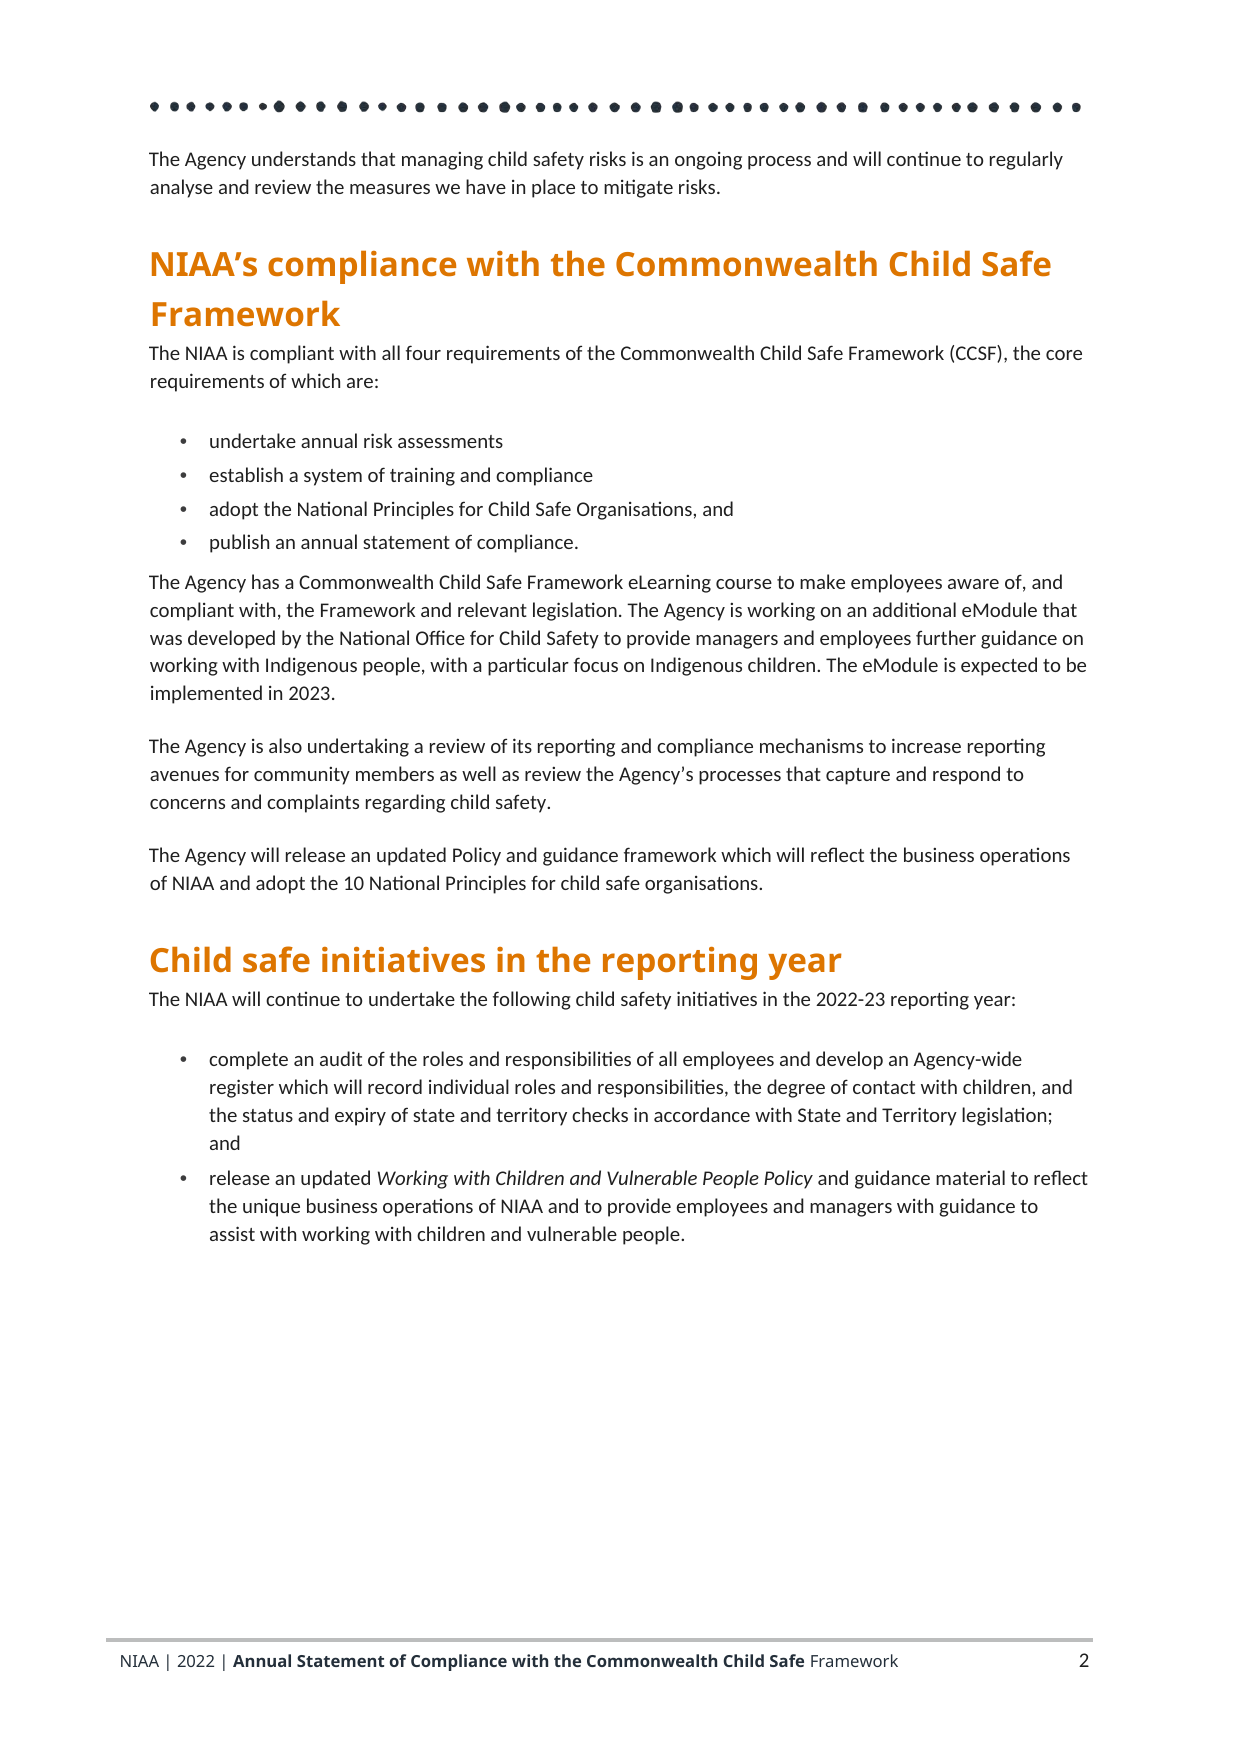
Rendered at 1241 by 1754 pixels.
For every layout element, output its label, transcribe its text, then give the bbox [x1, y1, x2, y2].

list complete an audit of the roles and responsibilities of all employees and develop an Agency-wide register which will record individual roles and responsibilities, the degree of contact with children, and the status and expiry of state and territory checks in accordance with State and Territory legislation; and [179, 1047, 1089, 1156]
text The NIAA is compliant with all four requirements of the Commonwealth Child Safe Framework (CCSF), the core requirements of which are: [148, 340, 1089, 393]
list adopt the National Principles for Child Safe Organisations, and [179, 496, 1089, 521]
text The NIAA will continue to undertake the following child safety initiatives in the 2022-23 reporting year: [148, 987, 1089, 1012]
list undertake annual risk assessments [179, 428, 1089, 453]
text The Agency understands that managing child safety risks is an ongoing process and will continue to regularly analyse and review the measures we have in place to mitigate risks. [148, 146, 1089, 199]
subtitle NIAA’s compliance with the Commonwealth Child Safe Framework [148, 241, 1089, 336]
list release an updated Working with Children and Vulnerable People Policy and guidance material to reflect the unique business operations of NIAA and to provide employees and managers with guidance to assist with working with children and vulnerable people. [179, 1165, 1089, 1247]
list publish an annual statement of compliance. [179, 529, 1089, 555]
text The Agency has a Commonwealth Child Safe Framework eLearning course to make employees aware of, and compliant with, the Framework and relevant legislation. The Agency is working on an additional eModule that was developed by the National Office for Child Safety to provide managers and employees further guidance on working with Indigenous people, with a particular focus on Indigenous children. The eModule is expected to be implemented in 2023. [148, 569, 1089, 706]
text The Agency is also undertaking a review of its reporting and compliance mechanisms to increase reporting avenues for community members as well as review the Agency’s processes that capture and respond to concerns and complaints regarding child safety. [148, 733, 1089, 814]
subtitle Child safe initiatives in the reporting year [148, 937, 1089, 982]
picture [148, 92, 1088, 119]
text The Agency will release an updated Policy and guidance framework which will reflect the business operations of NIAA and adopt the 10 National Principles for child safe organisations. [148, 842, 1089, 895]
list establish a system of training and compliance [179, 462, 1089, 487]
